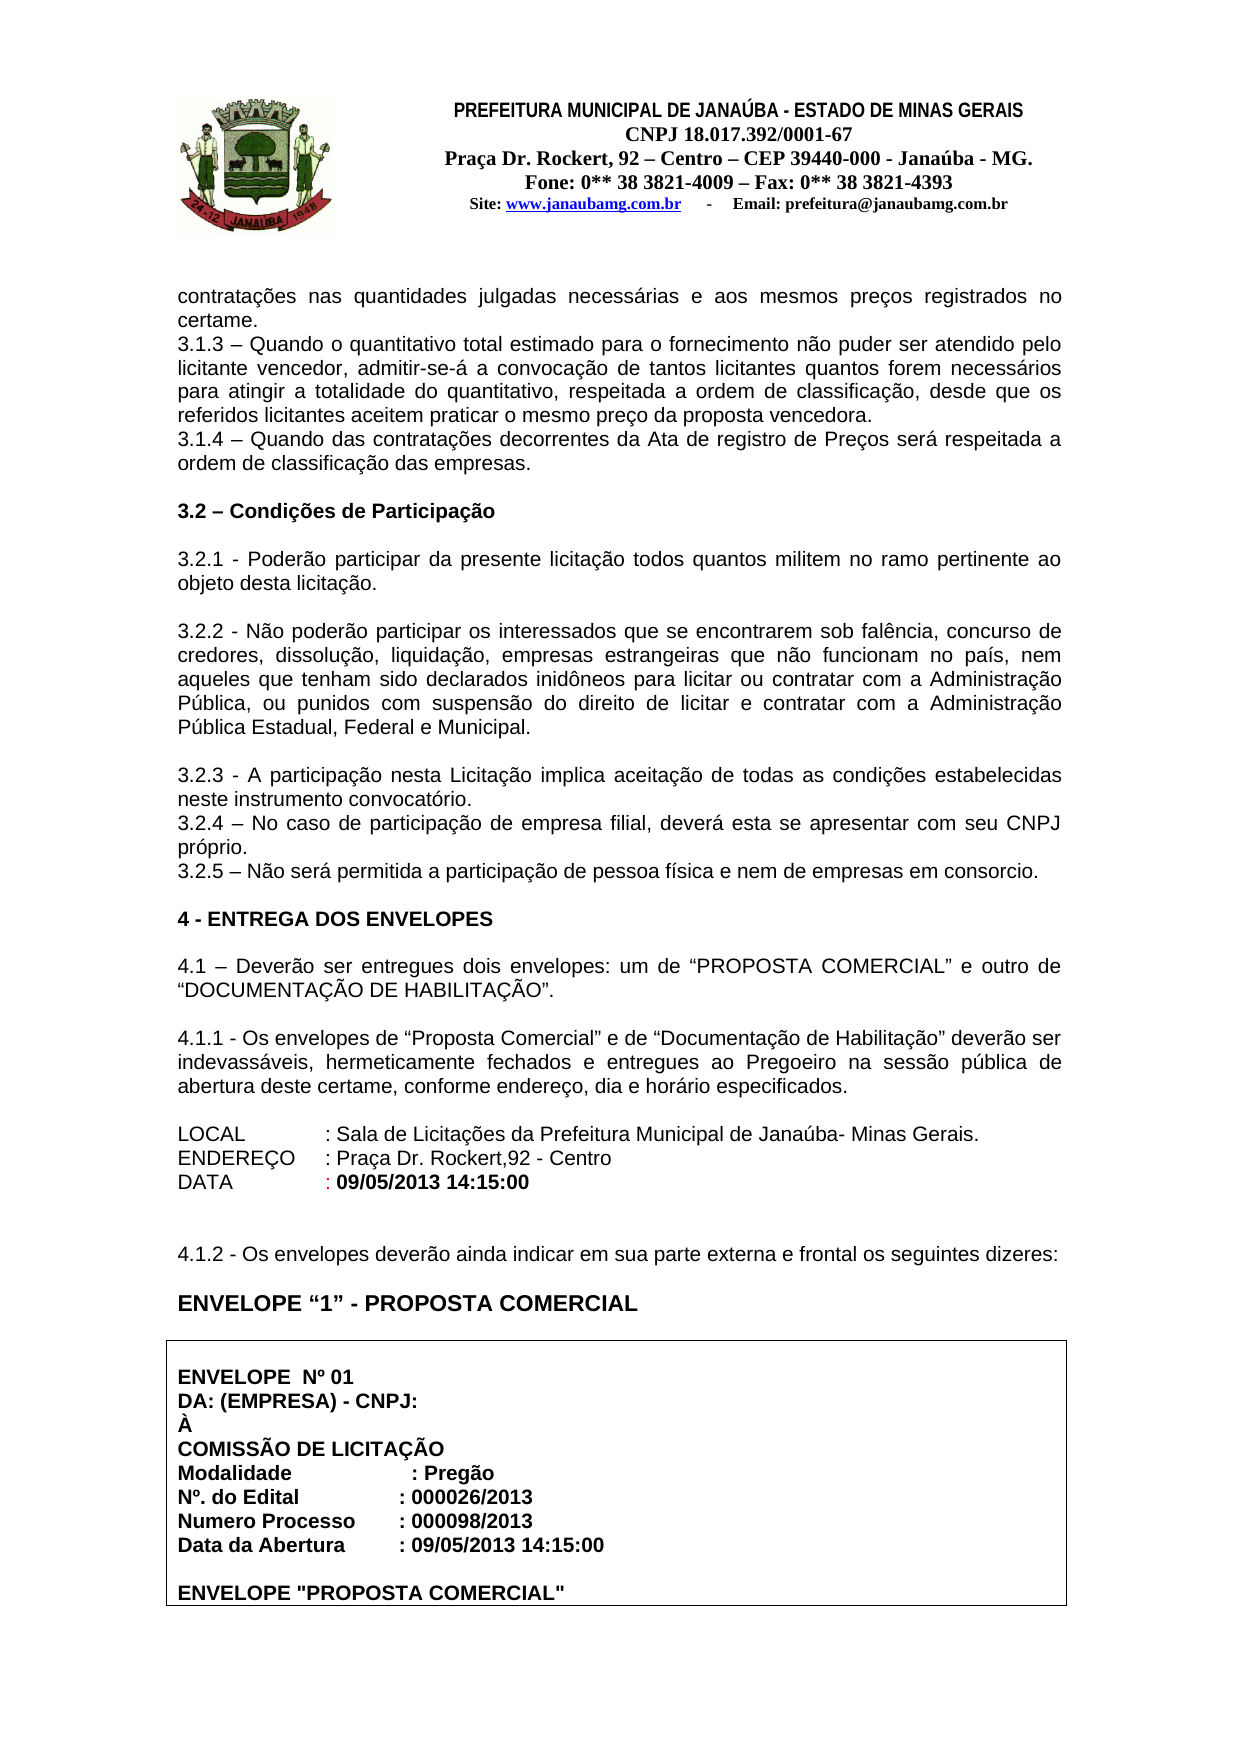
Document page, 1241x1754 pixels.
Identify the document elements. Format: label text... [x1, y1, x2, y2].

text 4.1 – Deverão ser entregues dois envelopes: um de “PROPOSTA COMERCIAL” e outro de “DOCUMENTAÇÃO DE HABILITAÇÃO”. [177, 954, 1063, 1002]
text 3.1.4 – Quando das contratações decorrentes da Ata de registro de Preços será respeitada a ordem de classificação das empresas. [177, 427, 1063, 475]
text ENDEREÇO : Praça Dr. Rockert,92 - Centro [177, 1146, 1063, 1170]
text 3.1.3 – Quando o quantitativo total estimado para o fornecimento não puder ser atendido pelo licitante vencedor, admitir-se-á a convocação de tantos licitantes quantos forem necessários para atingir a totalidade do quantitativo, respeitada a ordem de classificação, desde que os referidos licitantes aceitem praticar o mesmo preço da proposta vencedora. [177, 331, 1063, 427]
text 3.2.2 - Não poderão participar os interessados que se encontrarem sob falência, concurso de credores, dissolução, liquidação, empresas estrangeiras que não funcionam no país, nem aqueles que tenham sido declarados inidôneos para licitar ou contratar com a Administração Pública, ou punidos com suspensão do direito de licitar e contratar com a Administração Pública Estadual, Federal e Municipal. [177, 619, 1063, 739]
text 4 - ENTREGA DOS ENVELOPES [177, 906, 1063, 930]
text 3.2.4 – No caso de participação de empresa filial, deverá esta se apresentar com seu CNPJ próprio. [177, 811, 1063, 858]
text DATA : 09/05/2013 14:15:00 [177, 1170, 1063, 1194]
picture [177, 97, 334, 236]
text ENVELOPE “ - PROPOSTA COMERCIAL [177, 1290, 1063, 1316]
text 4.1.2 - Os envelopes deverão ainda indicar em sua parte externa e frontal os seguintes dizeres: [177, 1242, 1063, 1266]
text 3.2.5 – Não será permitida a participação de pessoa física e nem de empresas em consorcio. [177, 858, 1063, 882]
text LOCAL : Sala de Licitações da Prefeitura Municipal de Janaúba- Minas Gerais. [177, 1122, 1063, 1146]
text 3.2.3 - A participação nesta Licitação implica aceitação de todas as condições estabelecidas neste instrumento convocatório. [177, 763, 1063, 811]
text 3.2 – Condições de Participação [177, 499, 1063, 523]
text 3.2.1 - Poderão participar da presente licitação todos quantos militem no ramo pertinente ao objeto desta licitação. [177, 547, 1063, 595]
text 4.1.1 - Os envelopes de “Proposta Comercial” e de “Documentação de Habilitação” deverão ser indevassáveis, hermeticamente fechados e entregues ao Pregoeiro na sessão pública de abertura deste certame, conforme endereço, dia e horário especificados. [177, 1026, 1063, 1098]
